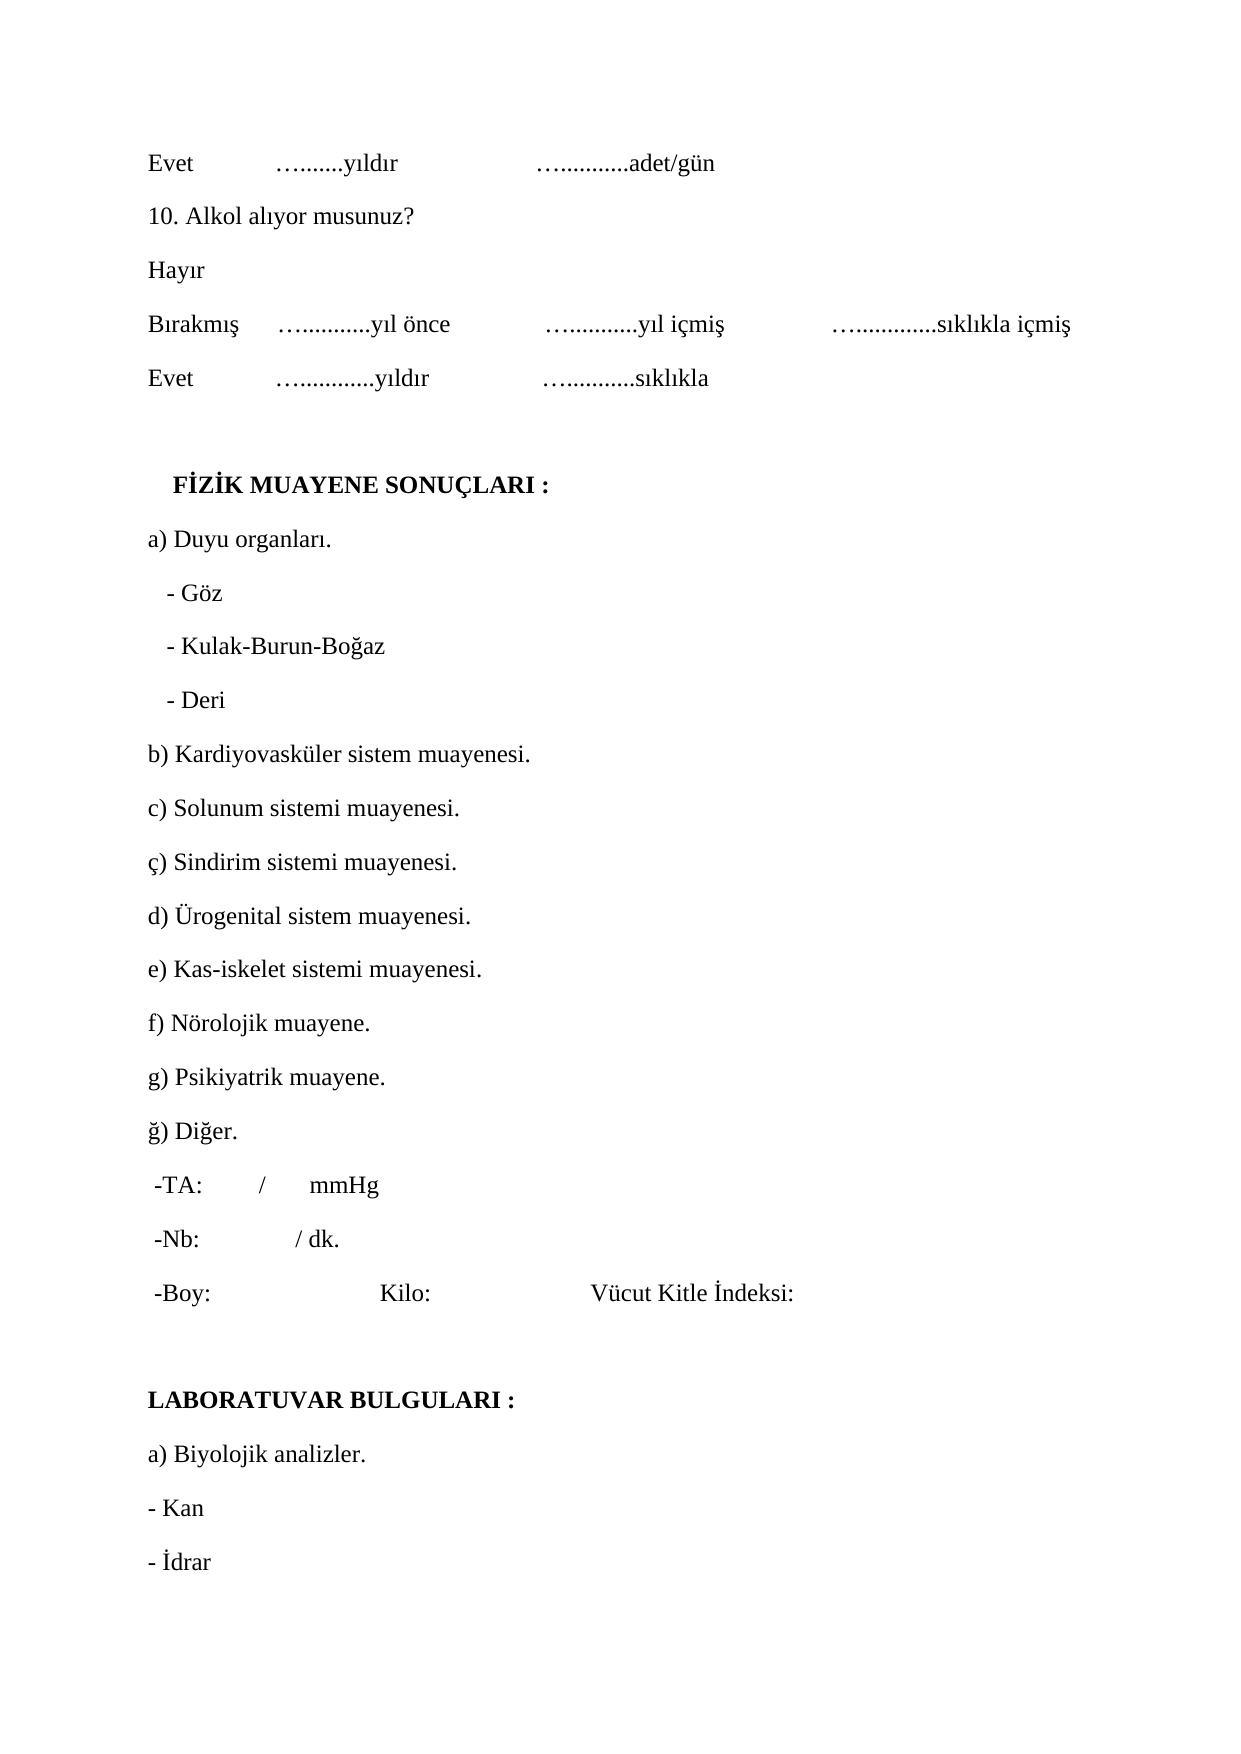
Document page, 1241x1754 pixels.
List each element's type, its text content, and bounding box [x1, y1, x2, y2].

text ğ) Diğer. [148, 1116, 1093, 1145]
text g) Psikiyatrik muayene. [148, 1062, 1093, 1091]
text a) Biyolojik analizler. [148, 1439, 1093, 1468]
text - Kulak-Burun-Boğaz [148, 631, 1093, 660]
text LABORATUVAR BULGULARI : [148, 1385, 1093, 1414]
text -Nb: / dk. [148, 1224, 1093, 1253]
text - Deri [148, 685, 1093, 714]
text Bırakmış …...........yıl önce …...........yıl içmiş ….............sıklıkla içmiş [148, 309, 1093, 338]
text e) Kas-iskelet sistemi muayenesi. [148, 954, 1093, 983]
text ç) Sindirim sistemi muayenesi. [148, 847, 1093, 876]
text c) Solunum sistemi muayenesi. [148, 793, 1093, 822]
text FİZİK MUAYENE SONUÇLARI : [148, 470, 1093, 499]
text Hayır [148, 255, 1093, 284]
text 10. Alkol alıyor musunuz? [148, 201, 1093, 230]
text Evet …............yıldır …...........sıklıkla [148, 363, 1093, 392]
text -Boy: Kilo: Vücut Kitle İndeksi: [148, 1278, 1093, 1306]
text - Kan [148, 1493, 1093, 1522]
text - İdrar [148, 1547, 1093, 1576]
text Evet ….......yıldır …...........adet/gün [148, 148, 1093, 176]
text d) Ürogenital sistem muayenesi. [148, 901, 1093, 929]
text a) Duyu organları. [148, 524, 1093, 552]
text f) Nörolojik muayene. [148, 1008, 1093, 1037]
text - Göz [148, 578, 1093, 606]
text b) Kardiyovasküler sistem muayenesi. [148, 739, 1093, 768]
text -TA: / mmHg [148, 1170, 1093, 1199]
